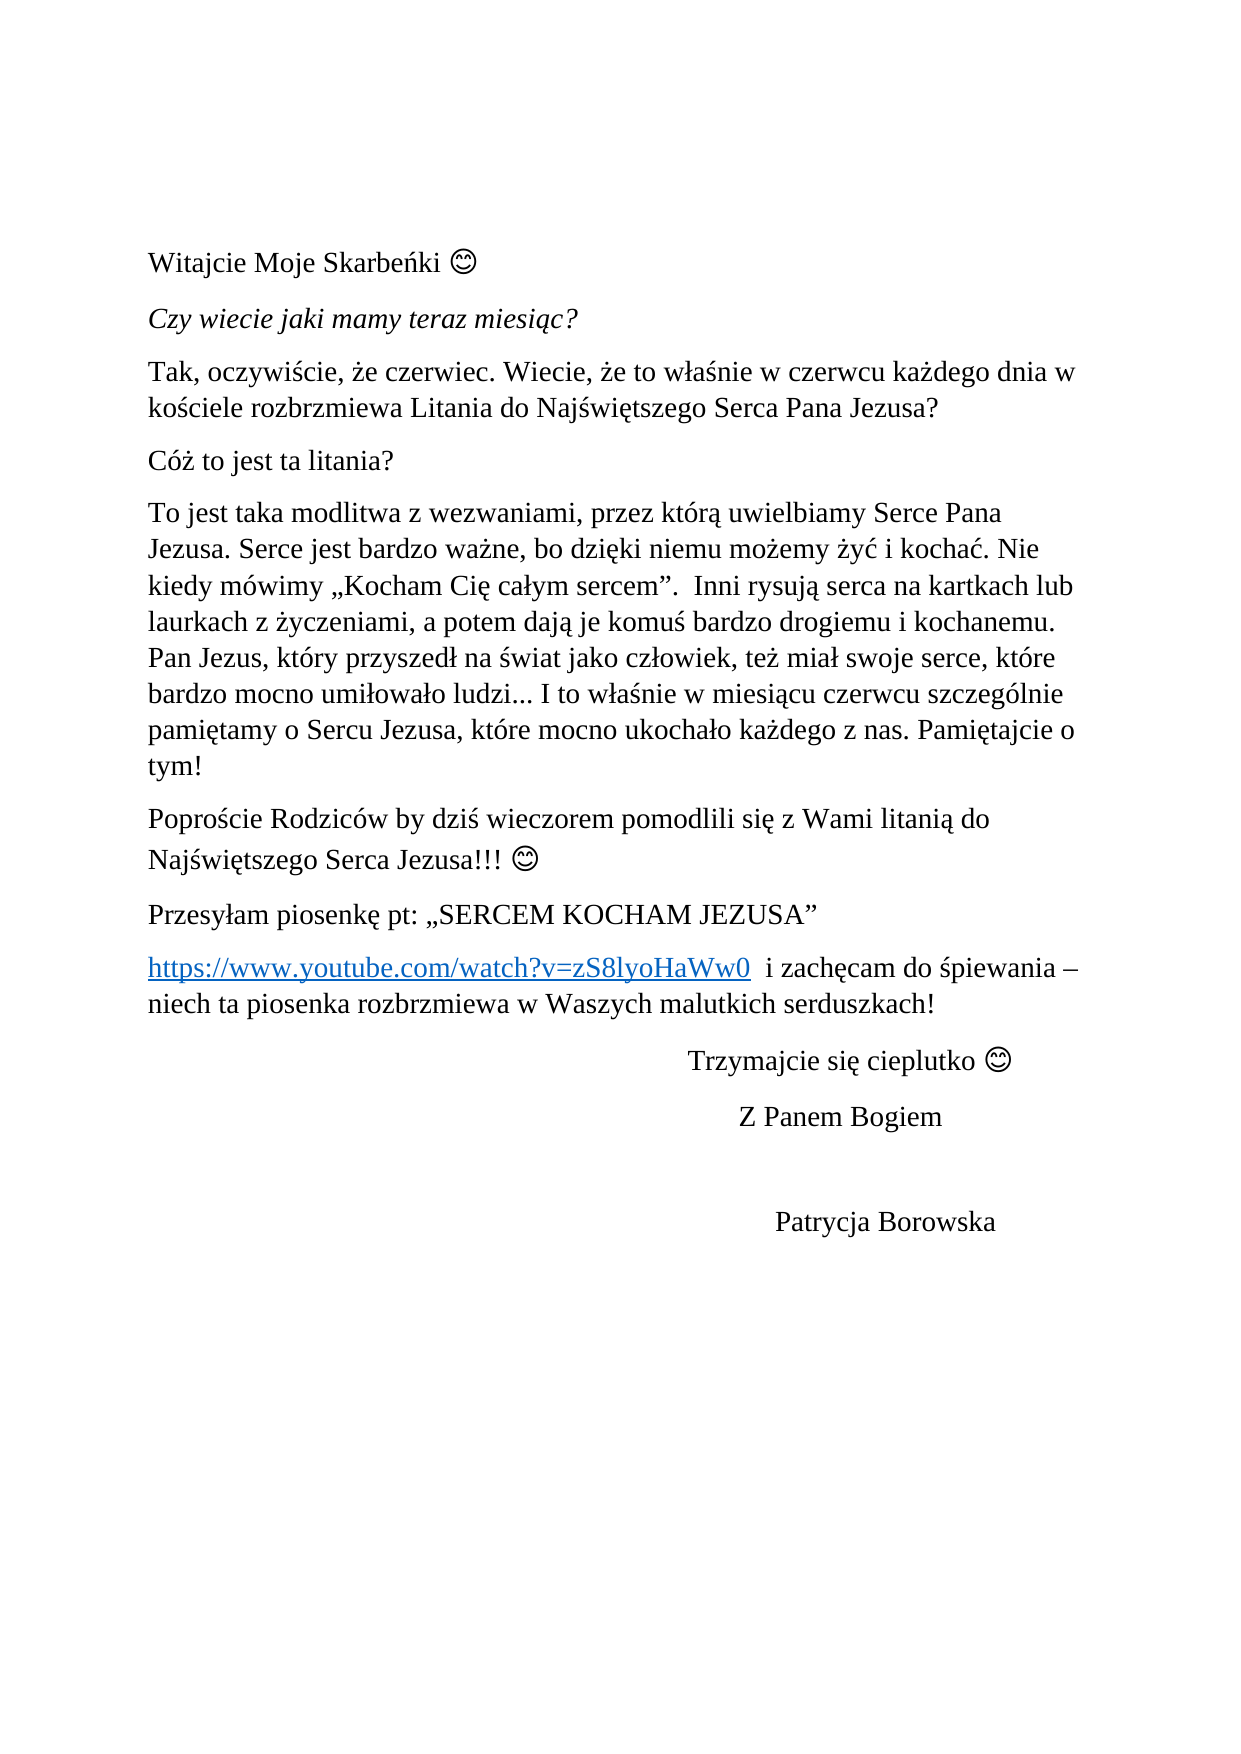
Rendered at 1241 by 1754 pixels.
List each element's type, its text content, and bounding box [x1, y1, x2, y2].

text Czy wiecie jaki mamy teraz miesiąc? [148, 301, 1093, 334]
text Witajcie Moje Skarbeńki [148, 241, 1093, 281]
text Z Panem Bogiem [148, 1099, 1093, 1132]
text Trzymajcie się cieplutko [148, 1039, 1093, 1079]
text Patrycja Borowska [148, 1204, 1093, 1238]
text Tak, oczywiście, że czerwiec. Wiecie, że to właśnie w czerwcu każdego dnia w kościele rozbrzmiewa Litania do Najświętszego Serca Pana Jezusa? [148, 354, 1093, 423]
text Cóż to jest ta litania? [148, 443, 1093, 476]
text Poproście Rodziców by dziś wieczorem pomodlili się z Wami litanią do Najświętszego Serca Jezusa!!! [148, 801, 1093, 878]
text https://www.youtube.com/watch?v=zS8lyoHaWw0 i zachęcam do śpiewania – niech ta piosenka rozbrzmiewa w Waszych malutkich serduszkach! [148, 950, 1093, 1020]
text Przesyłam piosenkę pt: „SERCEM KOCHAM JEZUSA” [148, 897, 1093, 931]
text To jest taka modlitwa z wezwaniami, przez którą uwielbiamy Serce Pana Jezusa. Serce jest bardzo ważne, bo dzięki niemu możemy żyć i kochać. Nie kiedy mówimy „Kocham Cię całym sercem”. Inni rysują serca na kartkach lub laurkach z życzeniami, a potem dają je komuś bardzo drogiemu i kochanemu. Pan Jezus, który przyszedł na świat jako człowiek, też miał swoje serce, które bardzo mocno umiłowało ludzi... I to właśnie w miesiącu czerwcu szczególnie pamiętamy o Sercu Jezusa, które mocno ukochało każdego z nas. Pamiętajcie o tym! [148, 495, 1093, 782]
